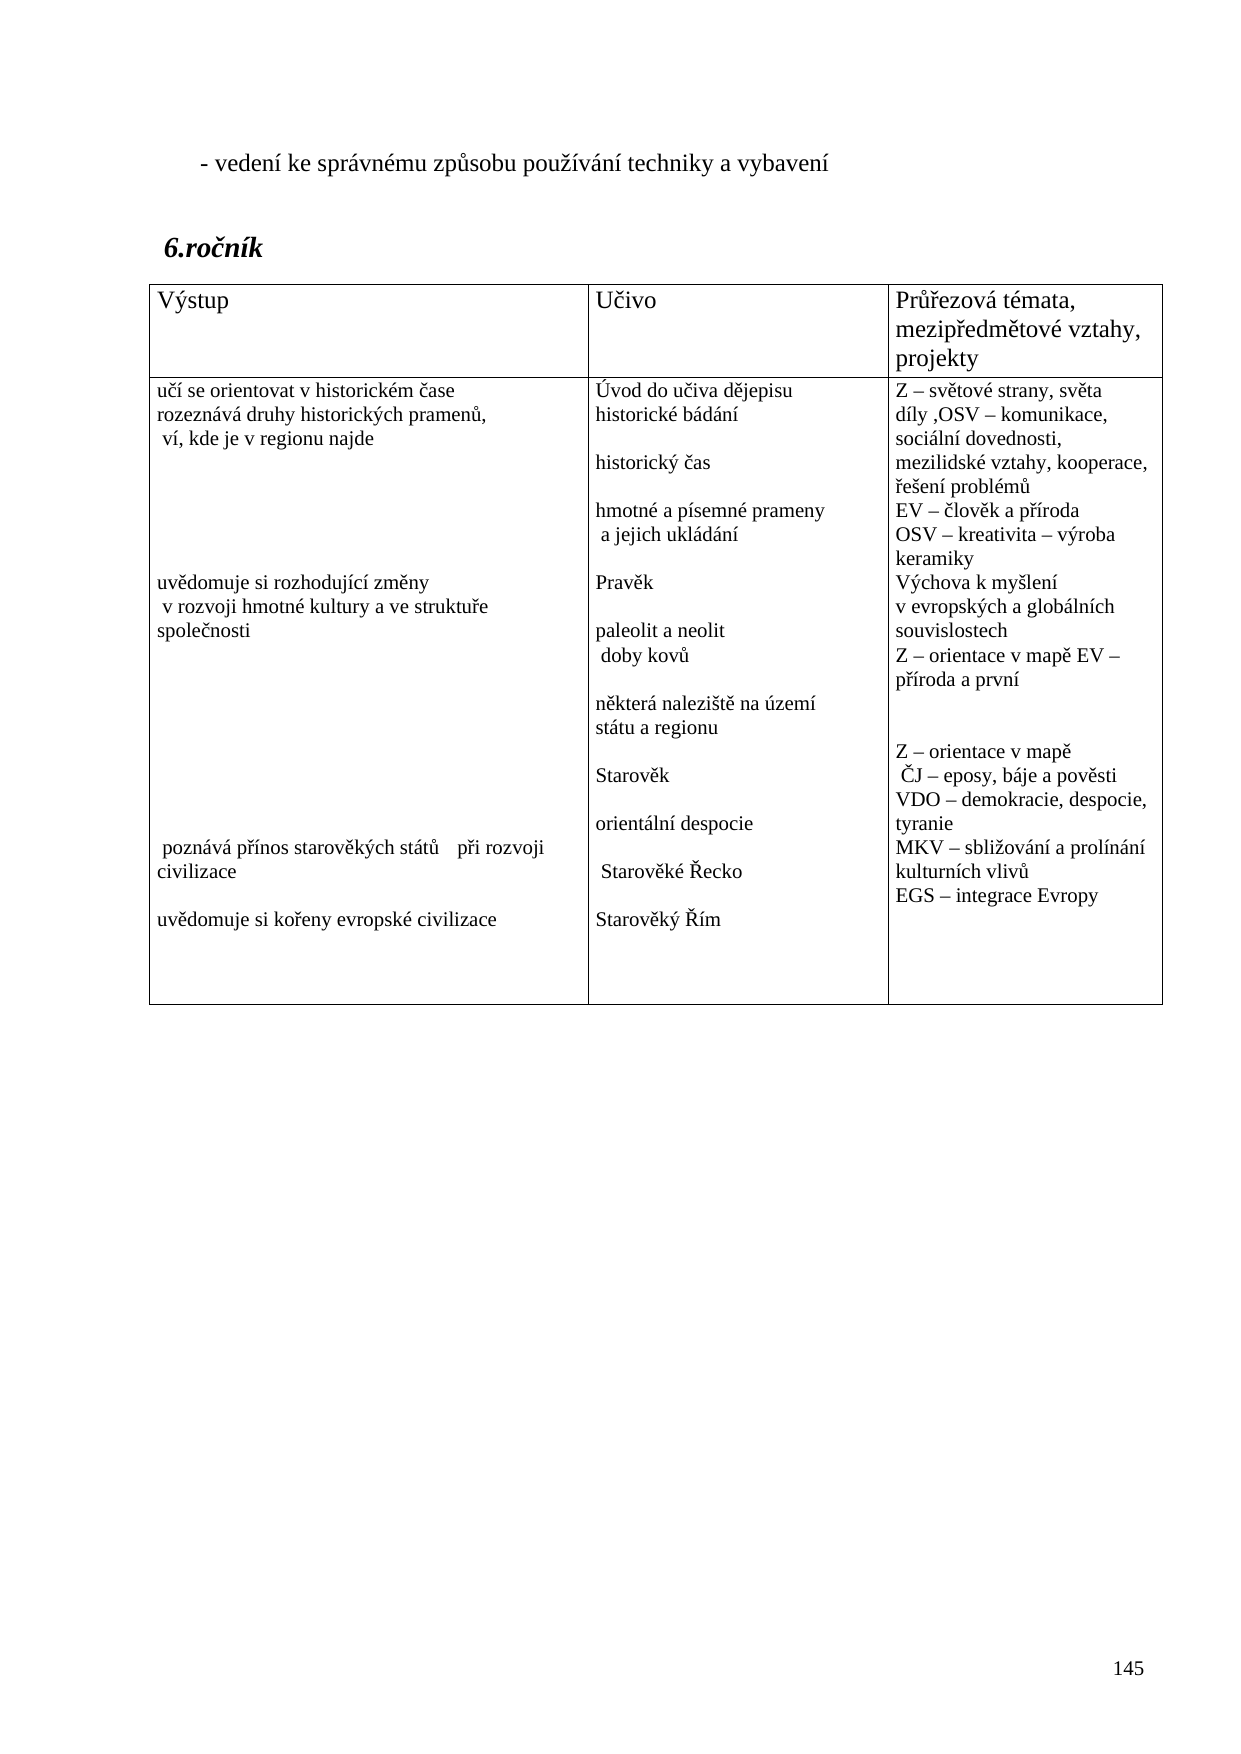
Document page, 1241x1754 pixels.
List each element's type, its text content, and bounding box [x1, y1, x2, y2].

subtitle 6.ročník [112, 230, 1144, 264]
text - vedení ke správnému způsobu používání techniky a vybavení [112, 148, 1144, 176]
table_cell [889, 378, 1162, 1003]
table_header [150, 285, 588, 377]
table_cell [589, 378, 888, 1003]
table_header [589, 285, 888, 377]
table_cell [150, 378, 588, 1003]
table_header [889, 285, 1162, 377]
